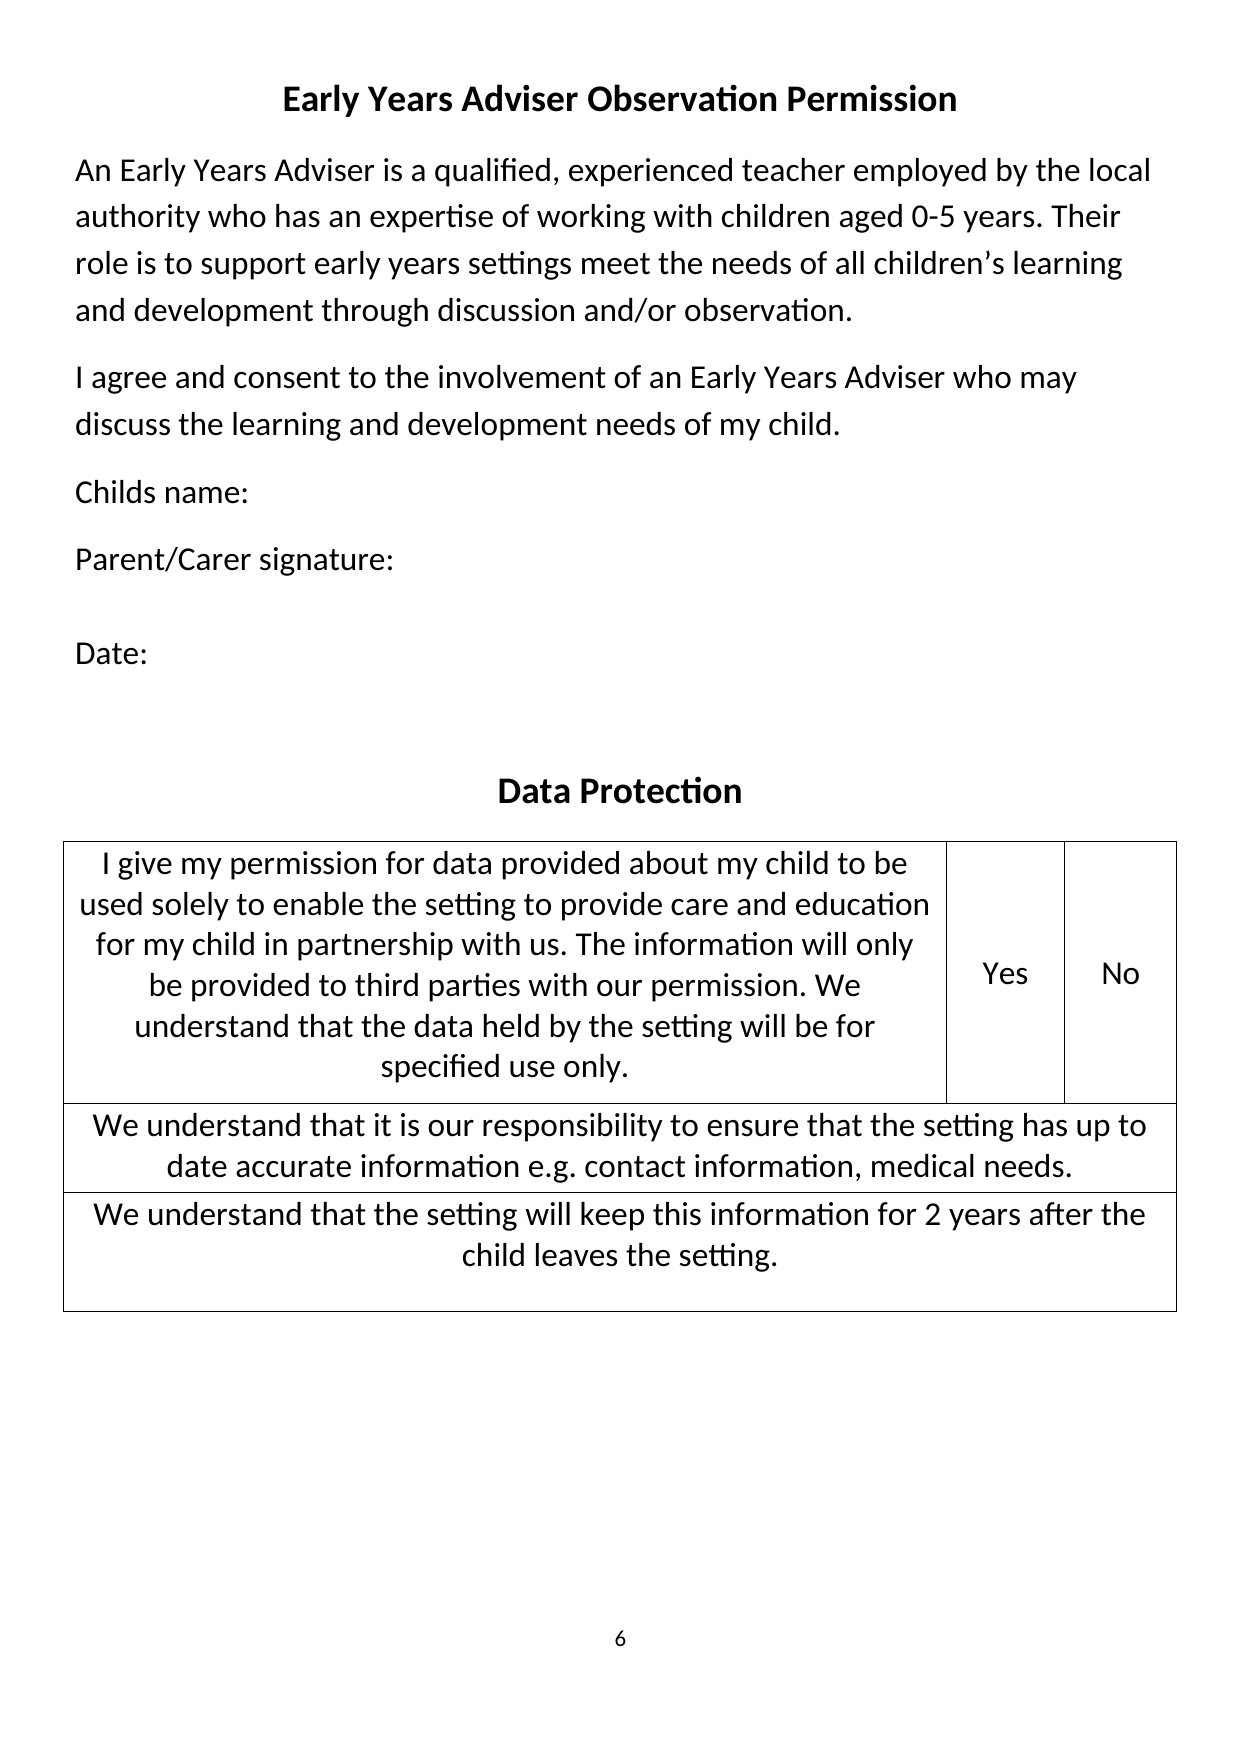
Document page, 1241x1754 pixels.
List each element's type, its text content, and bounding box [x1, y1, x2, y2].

table_cell We understand that it is our responsibility to ensure that the setting has up to date accurate information e.g. contact information, medical needs. [64, 1104, 1176, 1192]
table_header Yes [947, 842, 1064, 1103]
text Childs name: [75, 471, 1165, 512]
table_header No [1065, 842, 1176, 1103]
table_cell We understand that the setting will keep this information for 2 years after the child leaves the setting. [64, 1193, 1176, 1311]
text Early Years Adviser Observation Permission [75, 75, 1165, 121]
text An Early Years Adviser is a qualified, experienced teacher employed by the local authority who has an expertise of working with children aged 0-5 years. Their role is to support early years settings meet the needs of all children’s learning and development through discussion and/or observation. [75, 148, 1165, 329]
text Data Protection [75, 767, 1165, 813]
text I agree and consent to the involvement of an Early Years Adviser who may discuss the learning and development needs of my child. [75, 356, 1165, 444]
table_header I give my permission for data provided about my child to be used solely to enable the setting to provide care and education for my child in partnership with us. The information will only be provided to third parties with our permission. We understand that the data held by the setting will be for specified use only. [64, 842, 946, 1103]
text Parent/Carer signature: Date: [75, 538, 1165, 673]
